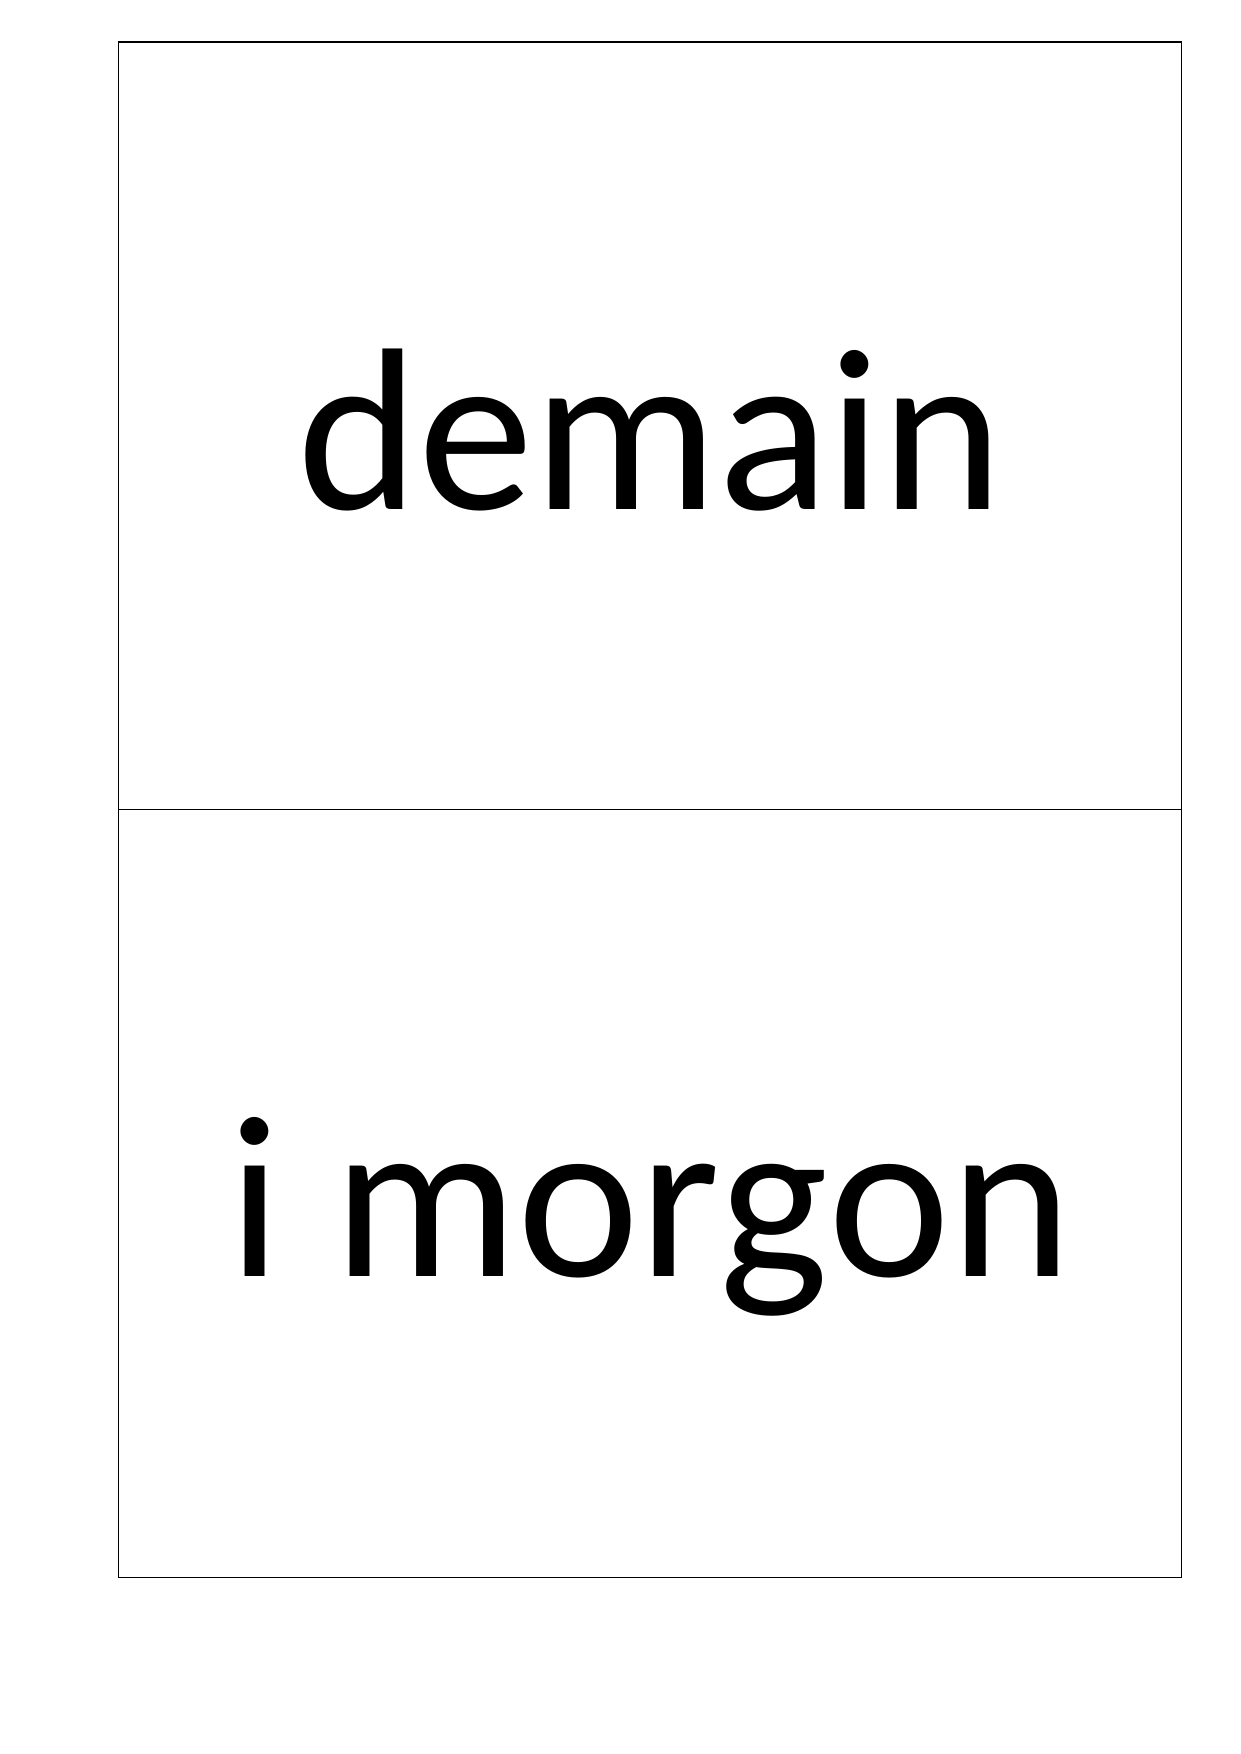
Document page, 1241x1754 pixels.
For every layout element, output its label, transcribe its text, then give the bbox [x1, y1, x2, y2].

table_cell i morgon [119, 810, 1181, 1577]
table_cell demain [119, 43, 1181, 809]
